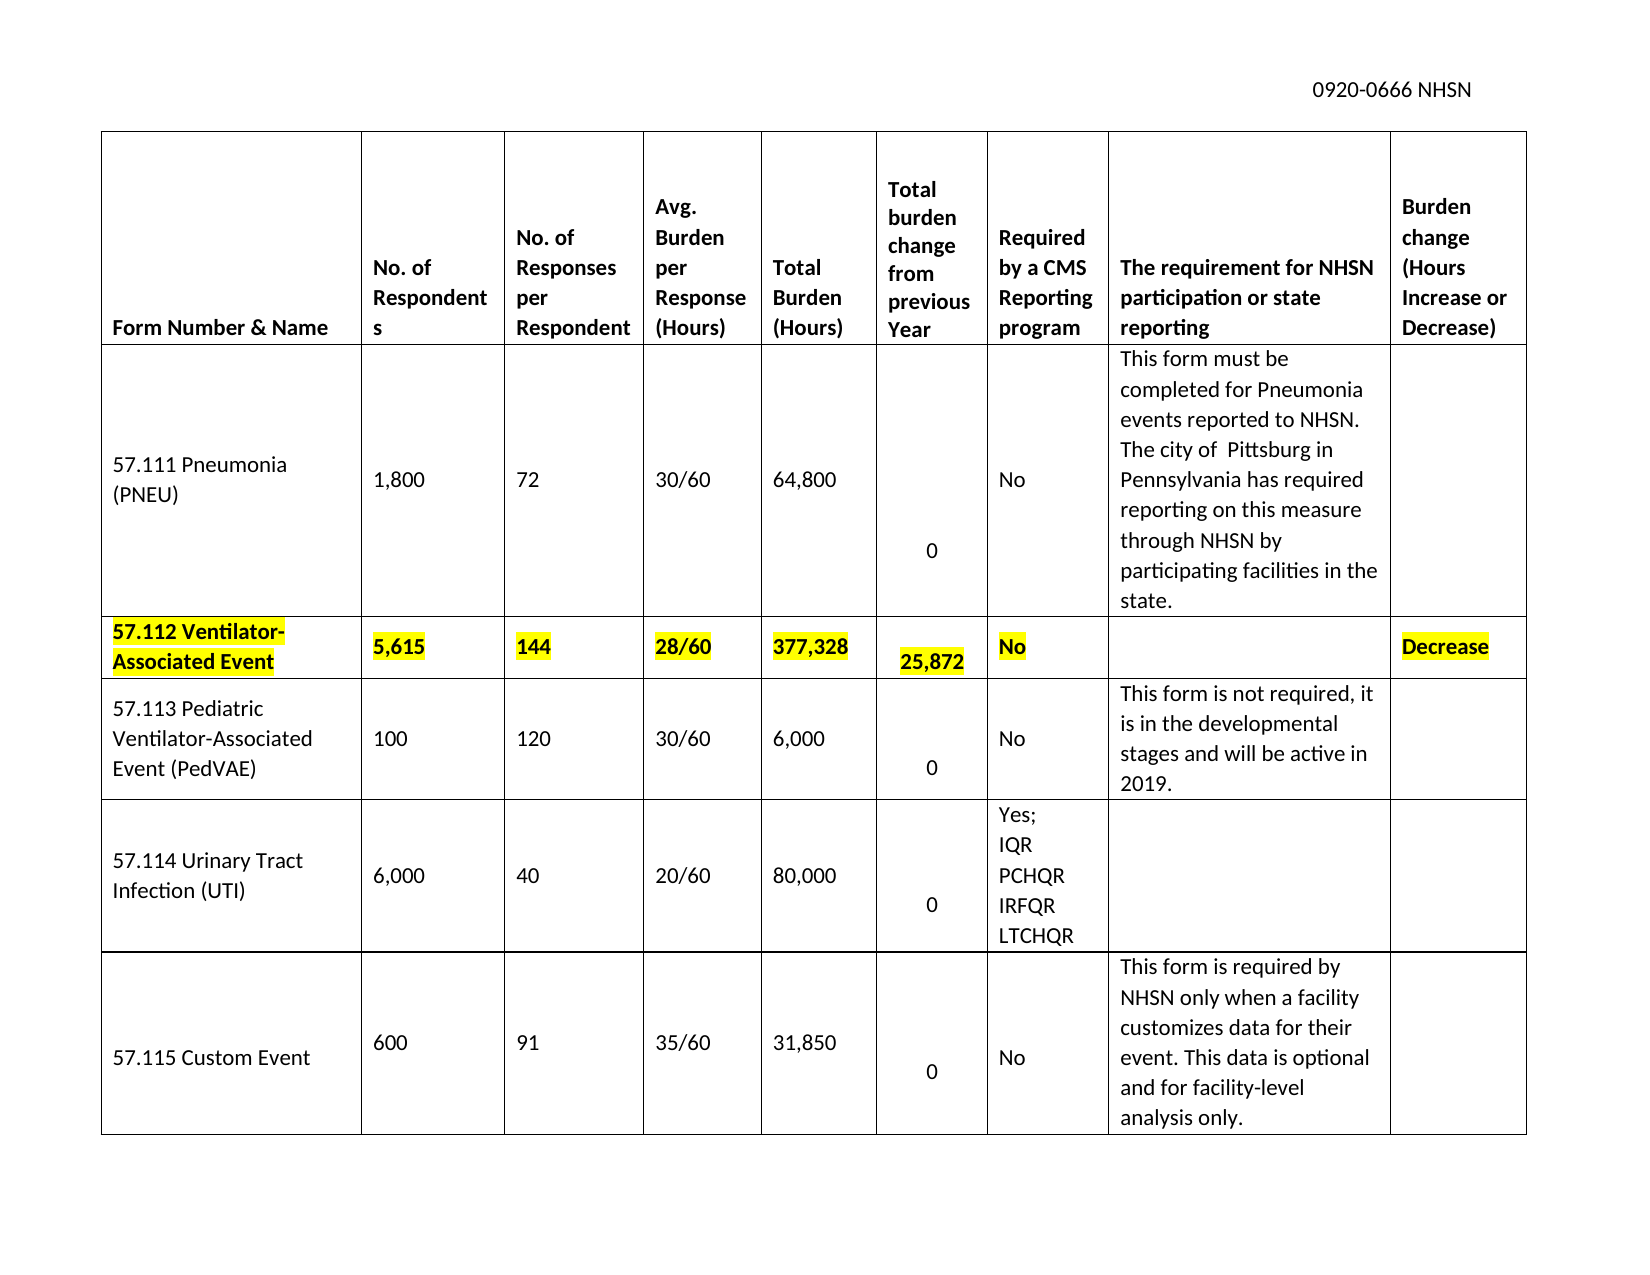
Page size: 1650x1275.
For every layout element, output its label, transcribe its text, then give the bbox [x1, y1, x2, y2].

table_cell 80,000 [762, 800, 876, 951]
table_cell 6,000 [362, 800, 504, 951]
table_cell 72 [505, 345, 643, 616]
table_cell 28/60 [644, 617, 761, 678]
table_cell This form is required by NHSN only when a facility customizes data for their event. This data is optional and for facility-level analysis only. [1109, 953, 1390, 1133]
table_cell 144 [505, 617, 643, 678]
table_cell 57.113 Pediatric Ventilator-Associated Event (PedVAE) [102, 679, 361, 799]
table_cell 0 [877, 679, 987, 799]
table_cell 57.114 Urinary Tract Infection (UTI) [102, 800, 361, 951]
table_cell 35/60 [644, 953, 761, 1133]
table_cell 0 [877, 345, 987, 616]
table_cell 31,850 [762, 953, 876, 1133]
table_header Required by a CMS Reporting program [988, 132, 1108, 343]
table_cell 57.115 Custom Event [102, 953, 361, 1133]
table_cell No [988, 345, 1108, 616]
table_cell 25,872 [877, 617, 987, 678]
table_cell No [988, 679, 1108, 799]
table_cell This form is not required, it is in the developmental stages and will be active in 2019. [1109, 679, 1390, 799]
table_cell 57.112 Ventilator-Associated Event [102, 617, 361, 678]
table_header Burden change (Hours Increase or Decrease) [1391, 132, 1526, 343]
table_cell 5,615 [362, 617, 504, 678]
table_header No. of Respondents [362, 132, 504, 343]
table_cell 120 [505, 679, 643, 799]
table_header Avg. Burden per Response (Hours) [644, 132, 761, 343]
table_cell 0 [877, 800, 987, 951]
table_cell 1,800 [362, 345, 504, 616]
table_header The requirement for NHSN participation or state reporting [1109, 132, 1390, 343]
table_cell 30/60 [644, 679, 761, 799]
table_header Form Number & Name [102, 132, 361, 343]
table_cell 600 [362, 953, 504, 1133]
table_cell No [988, 617, 1108, 678]
table_cell [1391, 953, 1526, 1133]
table_cell [1109, 617, 1390, 678]
table_cell This form must be completed for Pneumonia events reported to NHSN. The city of Pittsburg in Pennsylvania has required reporting on this measure through NHSN by participating facilities in the state. [1109, 345, 1390, 616]
table_cell 40 [505, 800, 643, 951]
table_cell No [988, 953, 1108, 1133]
table_header Total burden change from previous Year [877, 132, 987, 343]
table_cell 0 [877, 953, 987, 1133]
table_cell 20/60 [644, 800, 761, 951]
table_cell 6,000 [762, 679, 876, 799]
table_cell 91 [505, 953, 643, 1133]
table_cell 100 [362, 679, 504, 799]
table_header No. of Responses per Respondent [505, 132, 643, 343]
table_header Total Burden (Hours) [762, 132, 876, 343]
table_cell 30/60 [644, 345, 761, 616]
table_cell [1391, 345, 1526, 616]
table_cell [1109, 800, 1390, 951]
table_cell [1391, 679, 1526, 799]
table_cell [1391, 800, 1526, 951]
table_cell 377,328 [762, 617, 876, 678]
table_cell Yes; IQR PCHQR IRFQR LTCHQR [988, 800, 1108, 951]
table_cell 64,800 [762, 345, 876, 616]
table_cell Decrease [1391, 617, 1526, 678]
table_cell 57.111 Pneumonia (PNEU) [102, 345, 361, 616]
